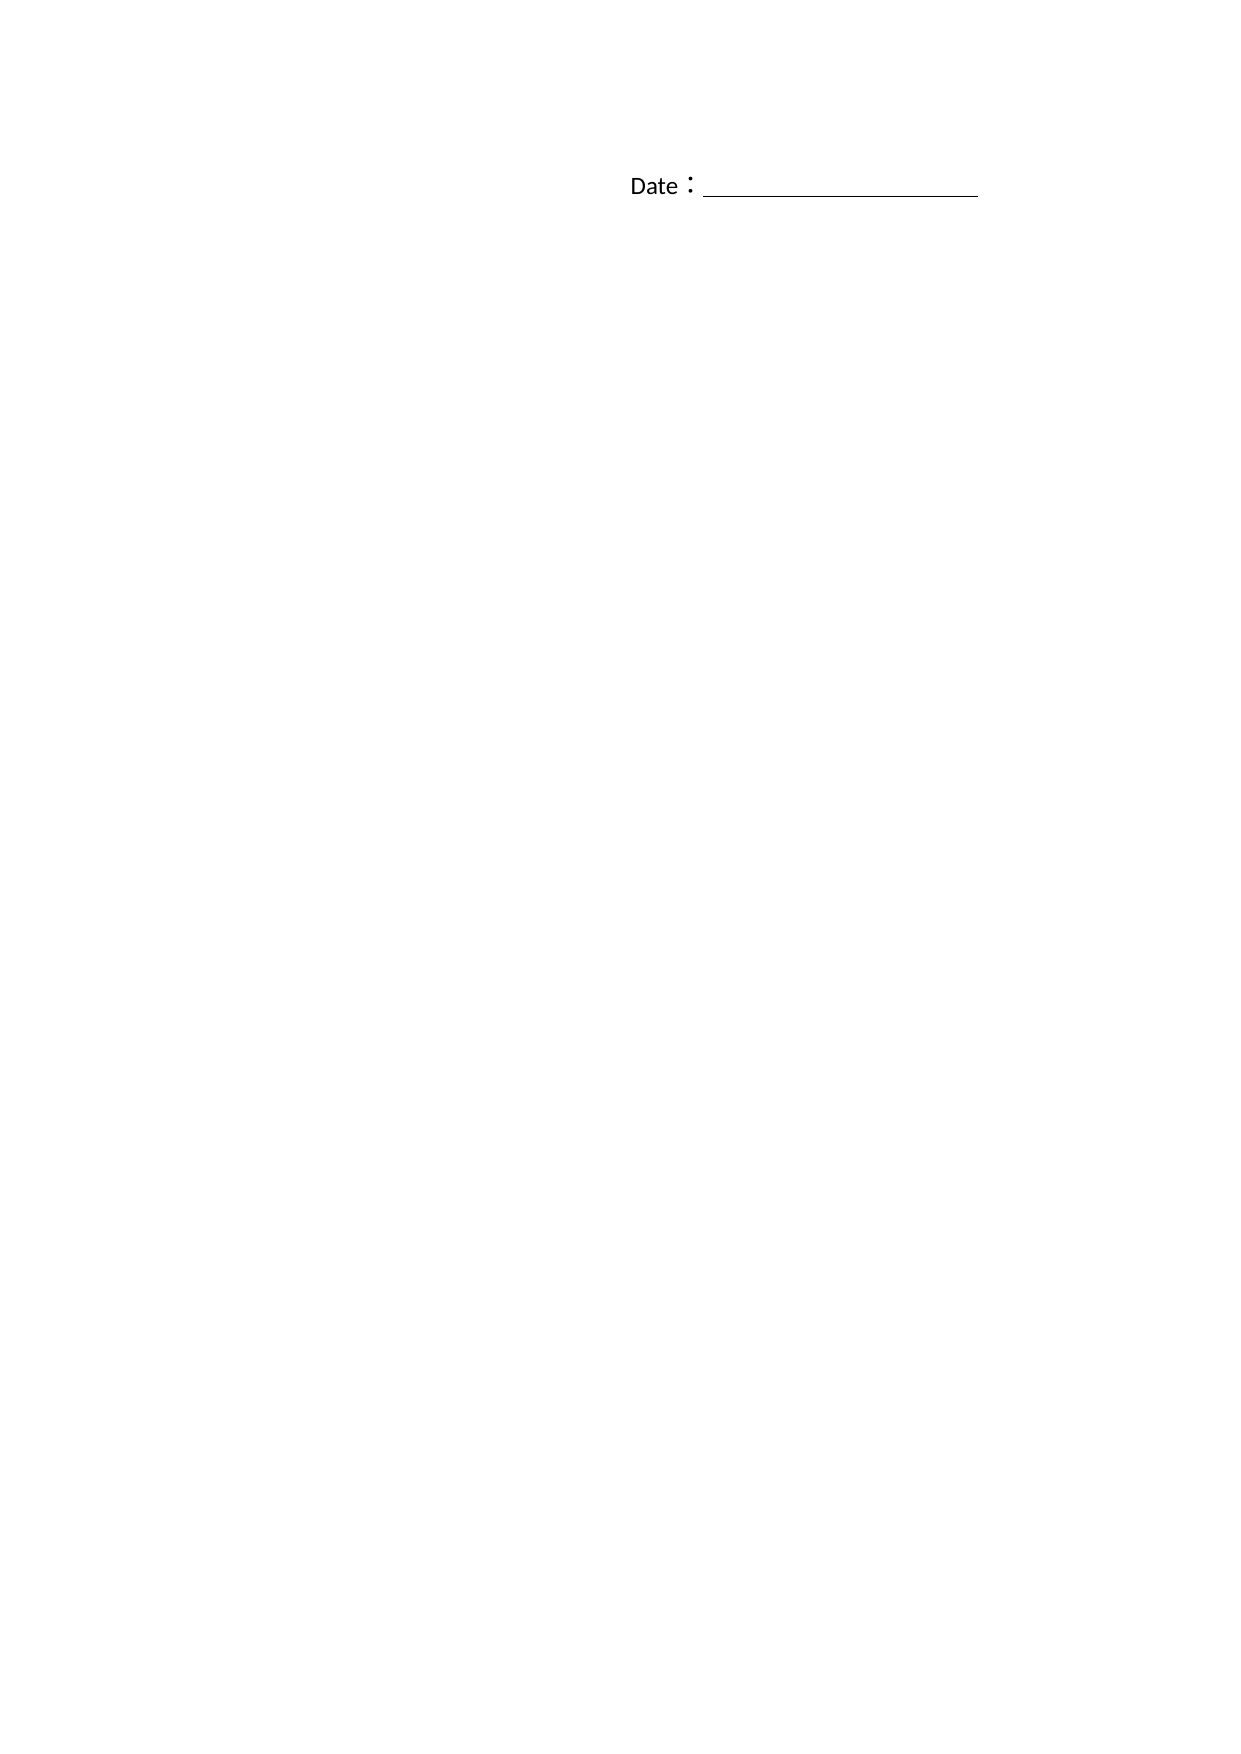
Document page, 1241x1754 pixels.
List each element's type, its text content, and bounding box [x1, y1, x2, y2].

text Date：＿＿＿＿＿＿＿＿＿＿＿ [118, 164, 1122, 202]
